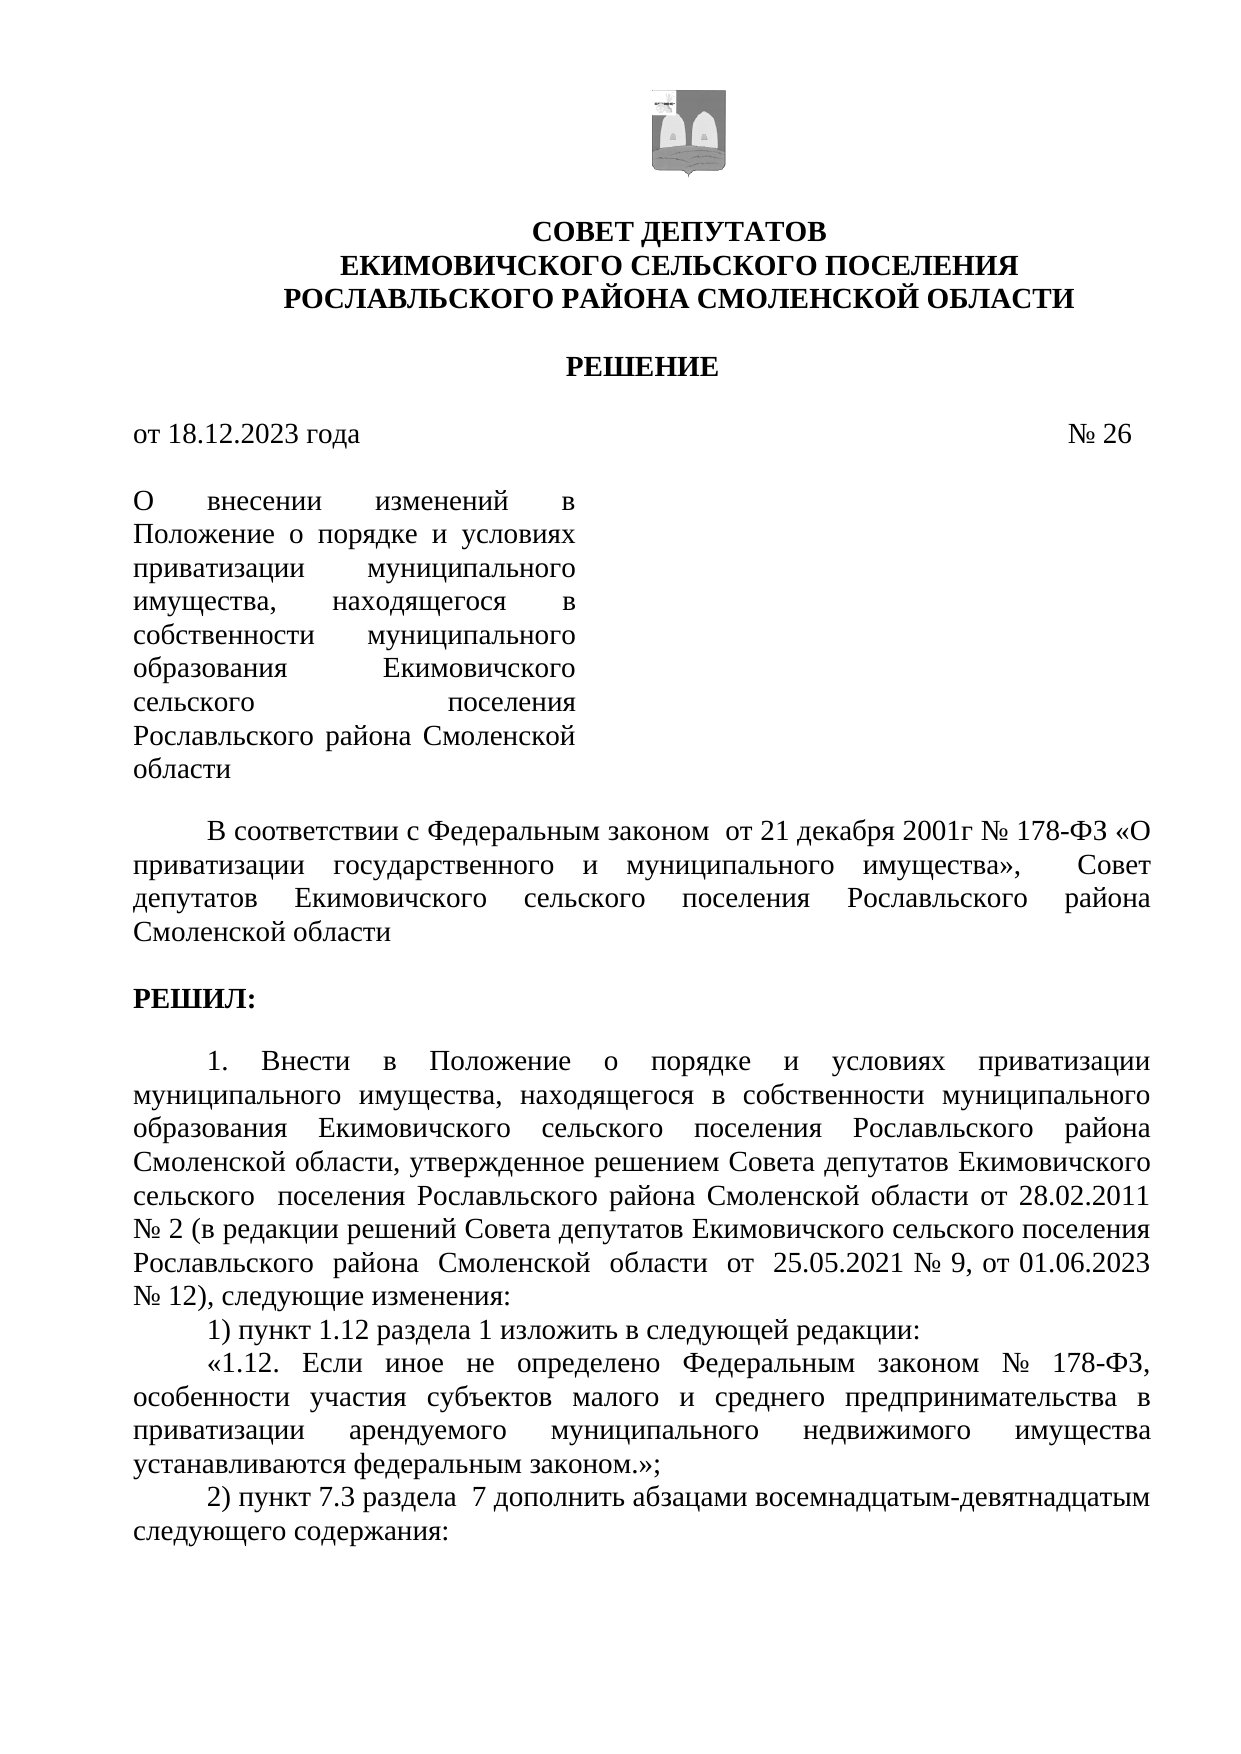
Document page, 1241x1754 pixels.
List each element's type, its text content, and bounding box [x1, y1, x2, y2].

text 2) пункт 7.3 раздела 7 дополнить абзацами восемнадцатым-девятнадцатым следующего содержания: [133, 1479, 1152, 1547]
text РОСЛАВЛЬСКОГО РАЙОНА СМОЛЕНСКОЙ ОБЛАСТИ [133, 282, 1152, 315]
text ЕКИМОВИЧСКОГО СЕЛЬСКОГО ПОСЕЛЕНИЯ [133, 248, 1152, 282]
text СОВЕТ ДЕПУТАТОВ [133, 214, 1152, 248]
text О внесении изменений в Положение о порядке и условиях приватизации муниципального имущества, находящегося в собственности муниципального образования Екимовичского сельского поселения Рославльского района Смоленской области [133, 483, 576, 785]
text РЕШИЛ: [133, 981, 1152, 1015]
text от 18.12.2023 года № 26 [133, 416, 1152, 449]
text РЕШЕНИЕ [133, 349, 1152, 382]
text В соответствии с Федеральным законом от 21 декабря 2001г № 178-ФЗ «О приватизации государственного и муниципального имущества», Совет депутатов Екимовичского сельского поселения Рославльского района Смоленской области [133, 813, 1152, 948]
text 1. Внести в Положение о порядке и условиях приватизации муниципального имущества, находящегося в собственности муниципального образования Екимовичского сельского поселения Рославльского района Смоленской области, утвержденное решением Совета депутатов Екимовичского сельского поселения Рославльского района Смоленской области от 28.02.2011 № 2 (в редакции решений Совета депутатов Екимовичского сельского поселения Рославльского района Смоленской области от 25.05.2021 № 9, от 01.06.2023 № 12), следующие изменения: [133, 1043, 1152, 1312]
text 1) пункт 1.12 раздела 1 изложить в следующей редакции: [133, 1312, 1152, 1345]
text «1.12. Если иное не определено Федеральным законом № 178-ФЗ, особенности участия субъектов малого и среднего предпринимательства в приватизации арендуемого муниципального недвижимого имущества устанавливаются федеральным законом.»; [133, 1345, 1152, 1479]
